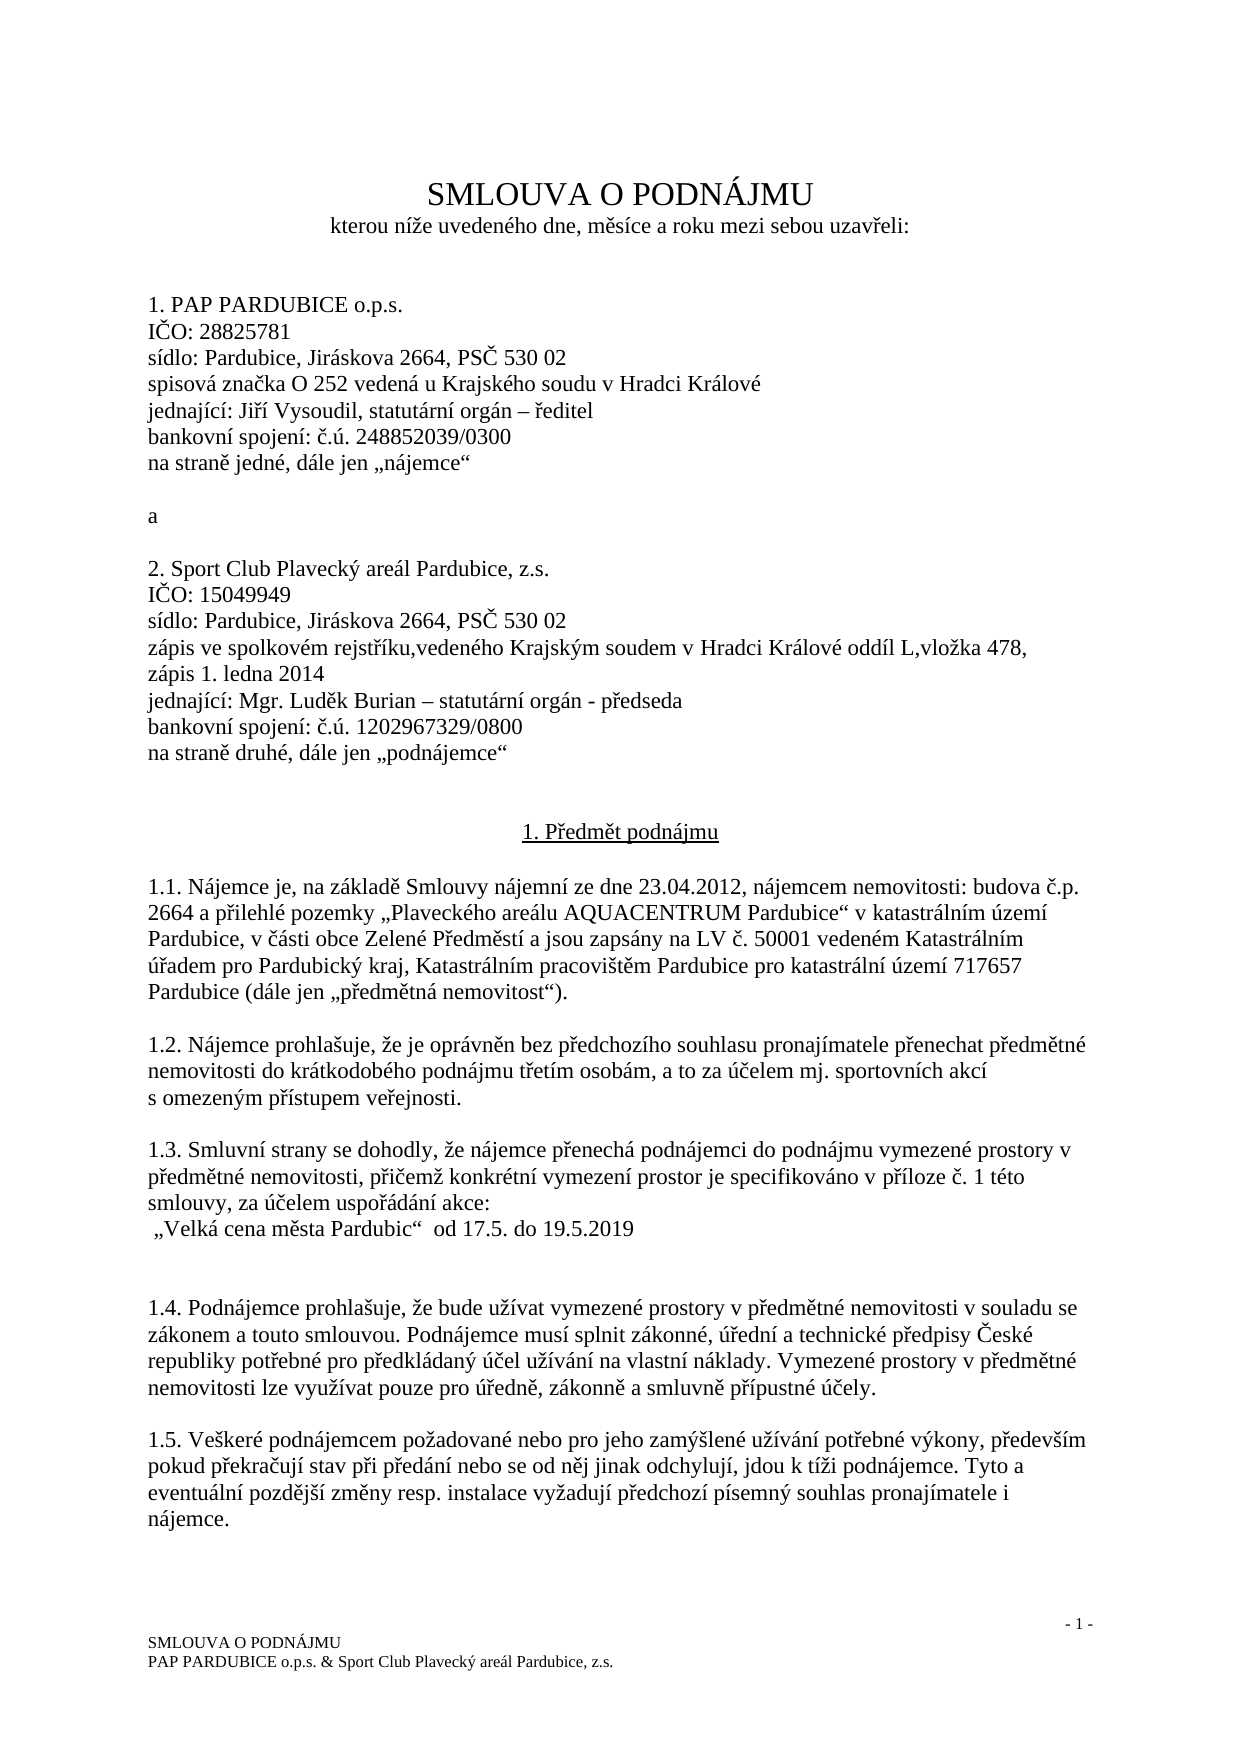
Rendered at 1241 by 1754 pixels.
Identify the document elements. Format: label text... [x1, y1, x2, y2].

text na straně druhé, dále jen „podnájemce“ [148, 739, 1093, 766]
text spisová značka O 252 vedená u Krajského soudu v Hradci Králové [148, 370, 1093, 397]
text 1. Předmět podnájmu [148, 818, 1093, 845]
text bankovní spojení: č.ú. 1202967329/0800 [148, 713, 1093, 739]
text 1.5. Veškeré podnájemcem požadované nebo pro jeho zamýšlené užívání potřebné výkony, především pokud překračují stav při předání nebo se od něj jinak odchylují, jdou k tíži podnájemce. Tyto a eventuální pozdější změny resp. instalace vyžadují předchozí písemný souhlas pronajímatele i nájemce. [148, 1426, 1093, 1532]
text 1.4. Podnájemce prohlašuje, že bude užívat vymezené prostory v předmětné nemovitosti v souladu se zákonem a touto smlouvou. Podnájemce musí splnit zákonné, úřední a technické předpisy České republiky potřebné pro předkládaný účel užívání na vlastní náklady. Vymezené prostory v předmětné nemovitosti lze využívat pouze pro úředně, zákonně a smluvně přípustné účely. [148, 1294, 1093, 1400]
text na straně jedné, dále jen „nájemce“ [148, 449, 1093, 476]
text 1.3. Smluvní strany se dohodly, že nájemce přenechá podnájemci do podnájmu vymezené prostory v předmětné nemovitosti, přičemž konkrétní vymezení prostor je specifikováno v příloze č. 1 této smlouvy, za účelem uspořádání akce: [148, 1136, 1093, 1215]
text a [148, 502, 1093, 528]
text zápis ve spolkovém rejstříku,vedeného Krajským soudem v Hradci Králové oddíl L,vložka 478, [148, 634, 1093, 660]
text 1. PAP PARDUBICE o.p.s. [148, 291, 1093, 318]
text jednající: Jiří Vysoudil, statutární orgán – ředitel [148, 397, 1093, 423]
text IČO: 15049949 [148, 581, 1093, 608]
text sídlo: Pardubice, Jiráskova 2664, PSČ 530 02 [148, 344, 1093, 370]
text SMLOUVA O PODNÁJMU [148, 174, 1093, 212]
text „Velká cena města Pardubic“ od 17.5. do 19.5.2019 [148, 1215, 1093, 1242]
text bankovní spojení: č.ú. 248852039/0300 [148, 423, 1093, 449]
text kterou níže uvedeného dne, měsíce a roku mezi sebou uzavřeli: [148, 212, 1093, 239]
text zápis 1. ledna 2014 [148, 660, 1093, 687]
text 1.2. Nájemce prohlašuje, že je oprávněn bez předchozího souhlasu pronajímatele přenechat předmětné nemovitosti do krátkodobého podnájmu třetím osobám, a to za účelem mj. sportovních akcí s omezeným přístupem veřejnosti. [148, 1031, 1093, 1110]
text IČO: 28825781 [148, 318, 1093, 344]
text 2. Sport Club Plavecký areál Pardubice, z.s. [148, 555, 1093, 581]
text sídlo: Pardubice, Jiráskova 2664, PSČ 530 02 [148, 608, 1093, 634]
text 1.1. Nájemce je, na základě Smlouvy nájemní ze dne 23.04.2012, nájemcem nemovitosti: budova č.p. 2664 a přilehlé pozemky „Plaveckého areálu AQUACENTRUM Pardubice“ v katastrálním území Pardubice, v části obce Zelené Předměstí a jsou zapsány na LV č. 50001 vedeném Katastrálním úřadem pro Pardubický kraj, Katastrálním pracovištěm Pardubice pro katastrální území 717657 Pardubice (dále jen „předmětná nemovitost“). [148, 873, 1093, 1004]
text jednající: Mgr. Luděk Burian – statutární orgán - předseda [148, 687, 1093, 713]
